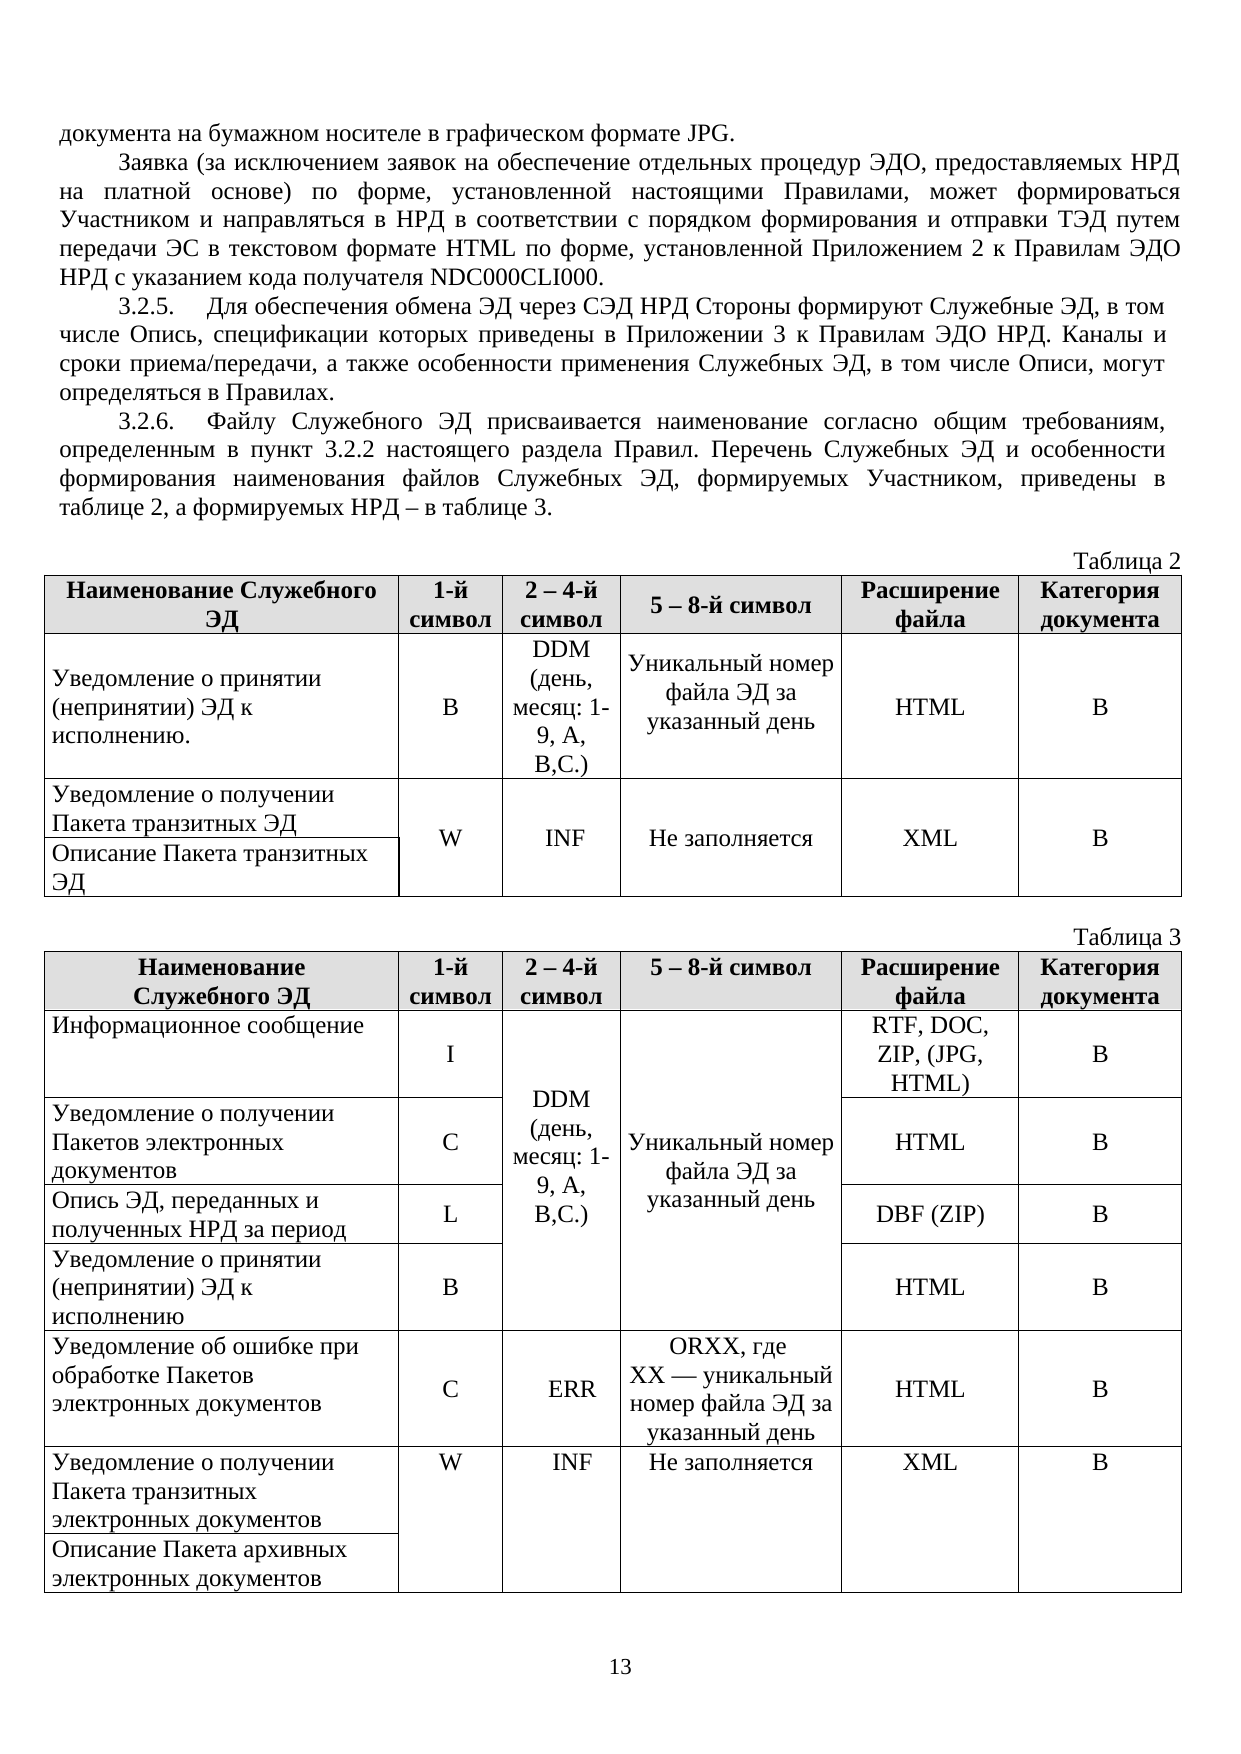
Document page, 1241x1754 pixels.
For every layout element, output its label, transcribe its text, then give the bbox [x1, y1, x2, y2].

table_cell B [1019, 1331, 1181, 1446]
table_header 2 – 4-й символ [503, 576, 620, 633]
table_cell W [399, 1447, 502, 1592]
table_cell ORXX, где XX — уникальный номер файла ЭД за указанный день [621, 1331, 841, 1446]
table_header Категория документа [1019, 952, 1181, 1009]
table_cell В [1019, 1244, 1181, 1330]
table_cell В [1019, 1098, 1181, 1184]
table_cell Опись ЭД, переданных и полученных НРД за период [45, 1185, 398, 1243]
table_cell В [1019, 634, 1181, 778]
table_cell Описание Пакета архивных электронных документов [45, 1534, 398, 1592]
table_header 2 – 4-й символ [503, 952, 620, 1009]
table_cell Не заполняется [621, 779, 841, 896]
table_header Расширение файла [842, 576, 1018, 633]
table_cell XML [842, 779, 1018, 896]
table_cell W [399, 779, 502, 896]
table_cell Уведомление о получении Пакета транзитных электронных документов [45, 1447, 398, 1533]
table_header Наименование Служебного ЭД [45, 576, 398, 633]
table_cell DDM (день, месяц: 1-9, A, B,C.) [503, 634, 620, 778]
table_cell Уведомление о получении Пакетов электронных документов [45, 1098, 398, 1184]
table_cell Уникальный номер файла ЭД за указанный день [621, 634, 841, 778]
table_cell ERR [503, 1331, 620, 1446]
table_cell Не заполняется [621, 1447, 841, 1592]
table_cell В [1019, 779, 1181, 896]
table_cell L [399, 1185, 502, 1243]
table_cell DBF (ZIP) [842, 1185, 1018, 1243]
table_cell B [399, 634, 502, 778]
table_header 1-й символ [399, 576, 502, 633]
table_cell Уведомление об ошибке при обработке Пакетов электронных документов [45, 1331, 398, 1446]
table_cell C [399, 1331, 502, 1446]
table_cell INF [503, 779, 620, 896]
table_header Наименование Служебного ЭД [45, 952, 398, 1009]
table_cell RTF, DOC, ZIP, (JPG, HTML) [842, 1011, 1018, 1097]
table_cell Уведомление о принятии (непринятии) ЭД к исполнению [45, 1244, 398, 1330]
table_cell Информационное сообщение [45, 1011, 398, 1097]
table_cell HTML [842, 634, 1018, 778]
table_cell INF [503, 1447, 620, 1592]
table_header 1-й символ [399, 952, 502, 1009]
text Таблица 3 [59, 922, 1181, 951]
table_cell HTML [842, 1098, 1018, 1184]
table_cell Уникальный номер файла ЭД за указанный день [621, 1011, 841, 1330]
table_cell I [399, 1011, 502, 1097]
table_header Расширение файла [842, 952, 1018, 1009]
table_cell HTML [842, 1244, 1018, 1330]
table_cell Уведомление о принятии (непринятии) ЭД к исполнению. [45, 634, 398, 778]
table_cell XML [842, 1447, 1018, 1592]
table_cell B [399, 1244, 502, 1330]
table_cell Описание Пакета транзитных ЭД [45, 838, 398, 896]
table_cell DDM (день, месяц: 1-9, A, B,C.) [503, 1011, 620, 1330]
table_cell HTML [842, 1331, 1018, 1446]
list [59, 118, 1167, 147]
text Заявка (за исключением заявок на обеспечение отдельных процедур ЭДО, предоставляемых НРД на платной основе) по форме, установленной настоящими Правилами, может формироваться Участником и направляться в НРД в соответствии с порядком формирования и отправки ТЭД путем передачи ЭС в текстовом формате HTML по форме, установленной Приложением 2 к Правилам ЭДО НРД с указанием кода получателя NDC000CLI000. [59, 147, 1181, 291]
table_cell B [1019, 1185, 1181, 1243]
table_cell В [1019, 1011, 1181, 1097]
table_cell C [399, 1098, 502, 1184]
table_header 5 – 8-й символ [621, 576, 841, 633]
table_cell Уведомление о получении Пакета транзитных ЭД [45, 779, 398, 837]
table_header Категория документа [1019, 576, 1181, 633]
list Файлу Служебного ЭД присваивается наименование согласно общим требованиям, определенным в пункт 3.2.2 настоящего раздела Правил. Перечень Служебных ЭД и особенности формирования наименования файлов Служебных ЭД, формируемых Участником, приведены в таблице 2, а формируемых НРД – в таблице 3. [59, 406, 1167, 521]
text Таблица 2 [59, 546, 1181, 574]
table_header 5 – 8-й символ [621, 952, 841, 1009]
table_cell В [1019, 1447, 1181, 1592]
list Для обеспечения обмена ЭД через СЭД НРД Стороны формируют Служебные ЭД, в том числе Опись, спецификации которых приведены в Приложении 3 к Правилам ЭДО НРД. Каналы и сроки приема/передачи, а также особенности применения Служебных ЭД, в том числе Описи, могут определяться в Правилах. [59, 291, 1167, 406]
